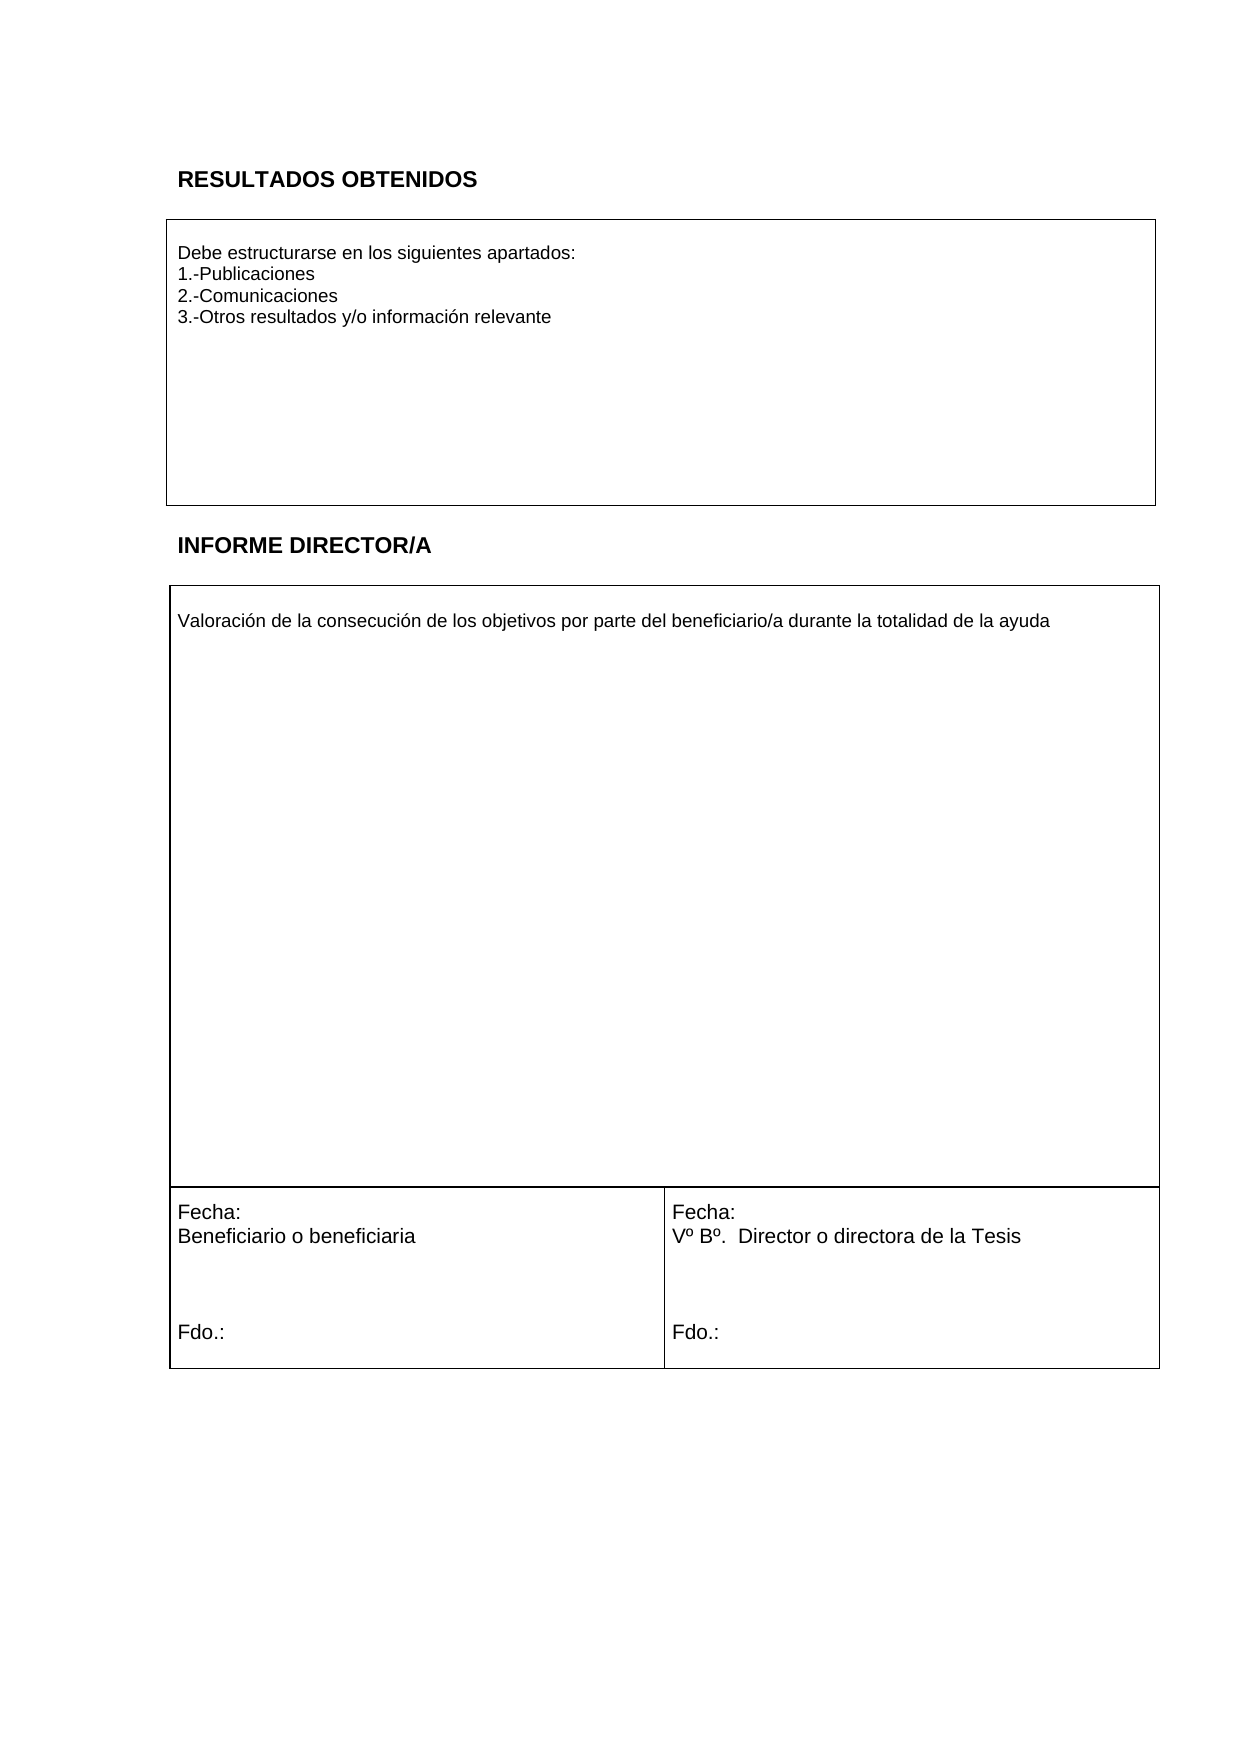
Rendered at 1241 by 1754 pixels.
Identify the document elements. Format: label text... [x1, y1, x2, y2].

text RESULTADOS OBTENIDOS [177, 166, 1152, 192]
table_header Debe estructurarse en los siguientes apartados: 1.-Publicaciones 2.-Comunicaciones 3.-Otros resultados y/o información relevante [167, 220, 1155, 505]
table_cell Fecha: Vº Bº. Director o directora de Fdo.: [665, 1188, 1159, 1368]
table_header Valoración de la consecución de los objetivos por parte del beneficiario/a durante la totalidad de la ayuda [171, 586, 1159, 1186]
table_cell Fecha: Beneficiario o beneficiaria Fdo.: [171, 1188, 664, 1368]
text INFORME DIRECTOR/A [177, 532, 1152, 558]
